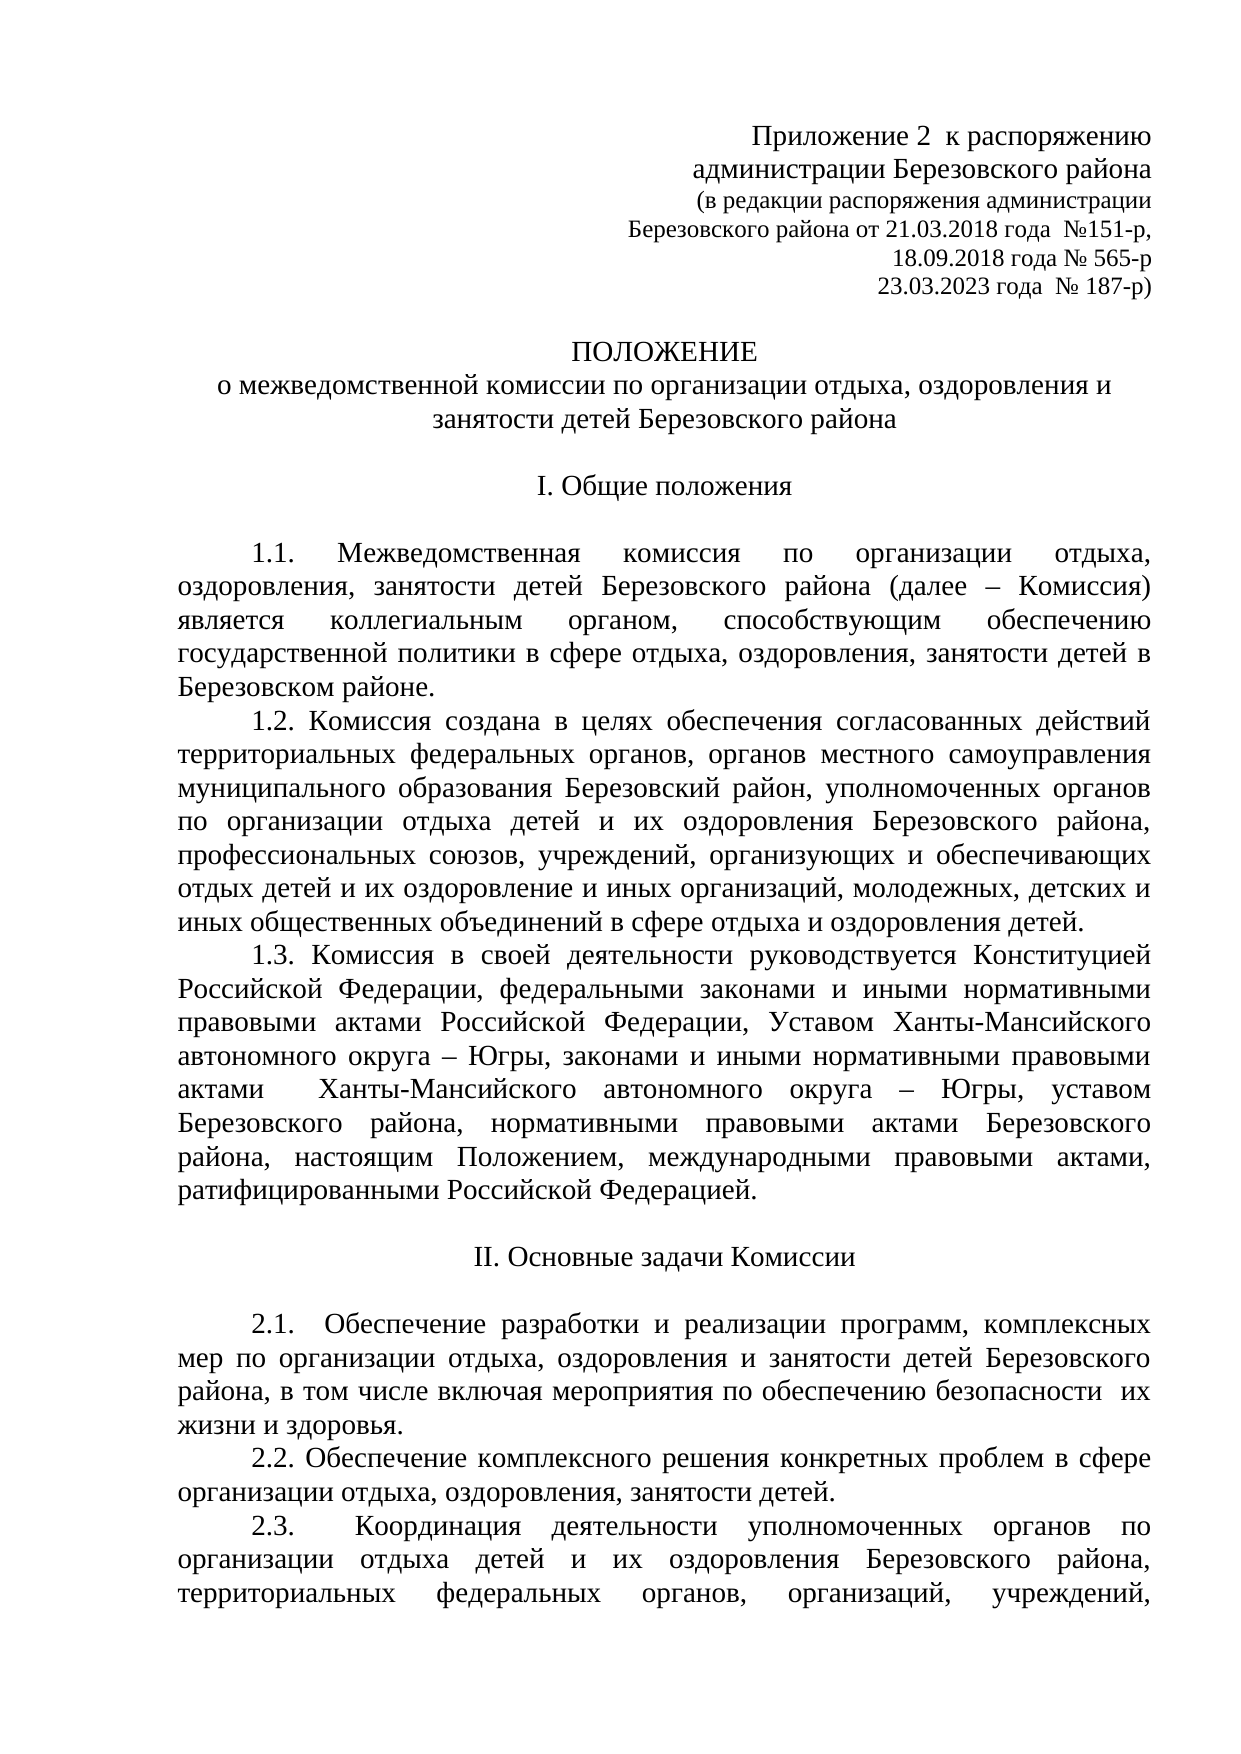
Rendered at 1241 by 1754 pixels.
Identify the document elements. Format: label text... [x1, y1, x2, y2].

text 18.09.2018 года № 565-р [177, 243, 1152, 271]
text Приложение 2 к распоряжению [177, 118, 1152, 152]
text 2.2. Обеспечение комплексного решения конкретных проблем в сфере организации отдыха, оздоровления, занятости детей. [177, 1441, 1152, 1508]
text I. Общие положения [177, 468, 1152, 501]
text администрации Березовского района [177, 152, 1152, 185]
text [177, 1508, 1152, 1608]
text 1.2. Комиссия создана в целях обеспечения согласованных действий территориальных федеральных органов, органов местного самоуправления муниципального образования Березовский район, уполномоченных органов по организации отдыха детей и их оздоровления Березовского района, профессиональных союзов, учреждений, организующих и обеспечивающих отдых детей и их оздоровление и иных организаций, молодежных, детских и иных общественных объединений в сфере отдыха и оздоровления детей. [177, 703, 1152, 937]
text (в редакции распоряжения администрации [177, 185, 1152, 214]
text о межведомственной комиссии по организации отдыха, оздоровления и занятости детей Березовского района [177, 367, 1152, 434]
text ПОЛОЖЕНИЕ [177, 334, 1152, 367]
text 1.1. Межведомственная комиссия по организации отдыха, оздоровления, занятости детей Березовского района (далее – Комиссия) является коллегиальным органом, способствующим обеспечению государственной политики в сфере отдыха, оздоровления, занятости детей в Березовском районе. [177, 535, 1152, 703]
text 2.1. Обеспечение разработки и реализации программ, комплексных мер по организации отдыха, оздоровления и занятости детей Березовского района, в том числе включая мероприятия по обеспечению безопасности их жизни и здоровья. [177, 1306, 1152, 1441]
text 23.03.2023 года № 187-р) [177, 271, 1152, 300]
text II. Основные задачи Комиссии [177, 1239, 1152, 1273]
text 1.3. Комиссия в своей деятельности руководствуется Конституцией Российской Федерации, федеральными законами и иными нормативными правовыми актами Российской Федерации, Уставом Ханты-Мансийского автономного округа – Югры, законами и иными нормативными правовыми актами Ханты-Мансийского автономного округа – Югры, уставом Березовского района, нормативными правовыми актами Березовского района, настоящим Положением, международными правовыми актами, ратифицированными Российской Федерацией. [177, 937, 1152, 1206]
text Березовского района от 21.03.2018 года №151-р, [177, 214, 1152, 243]
